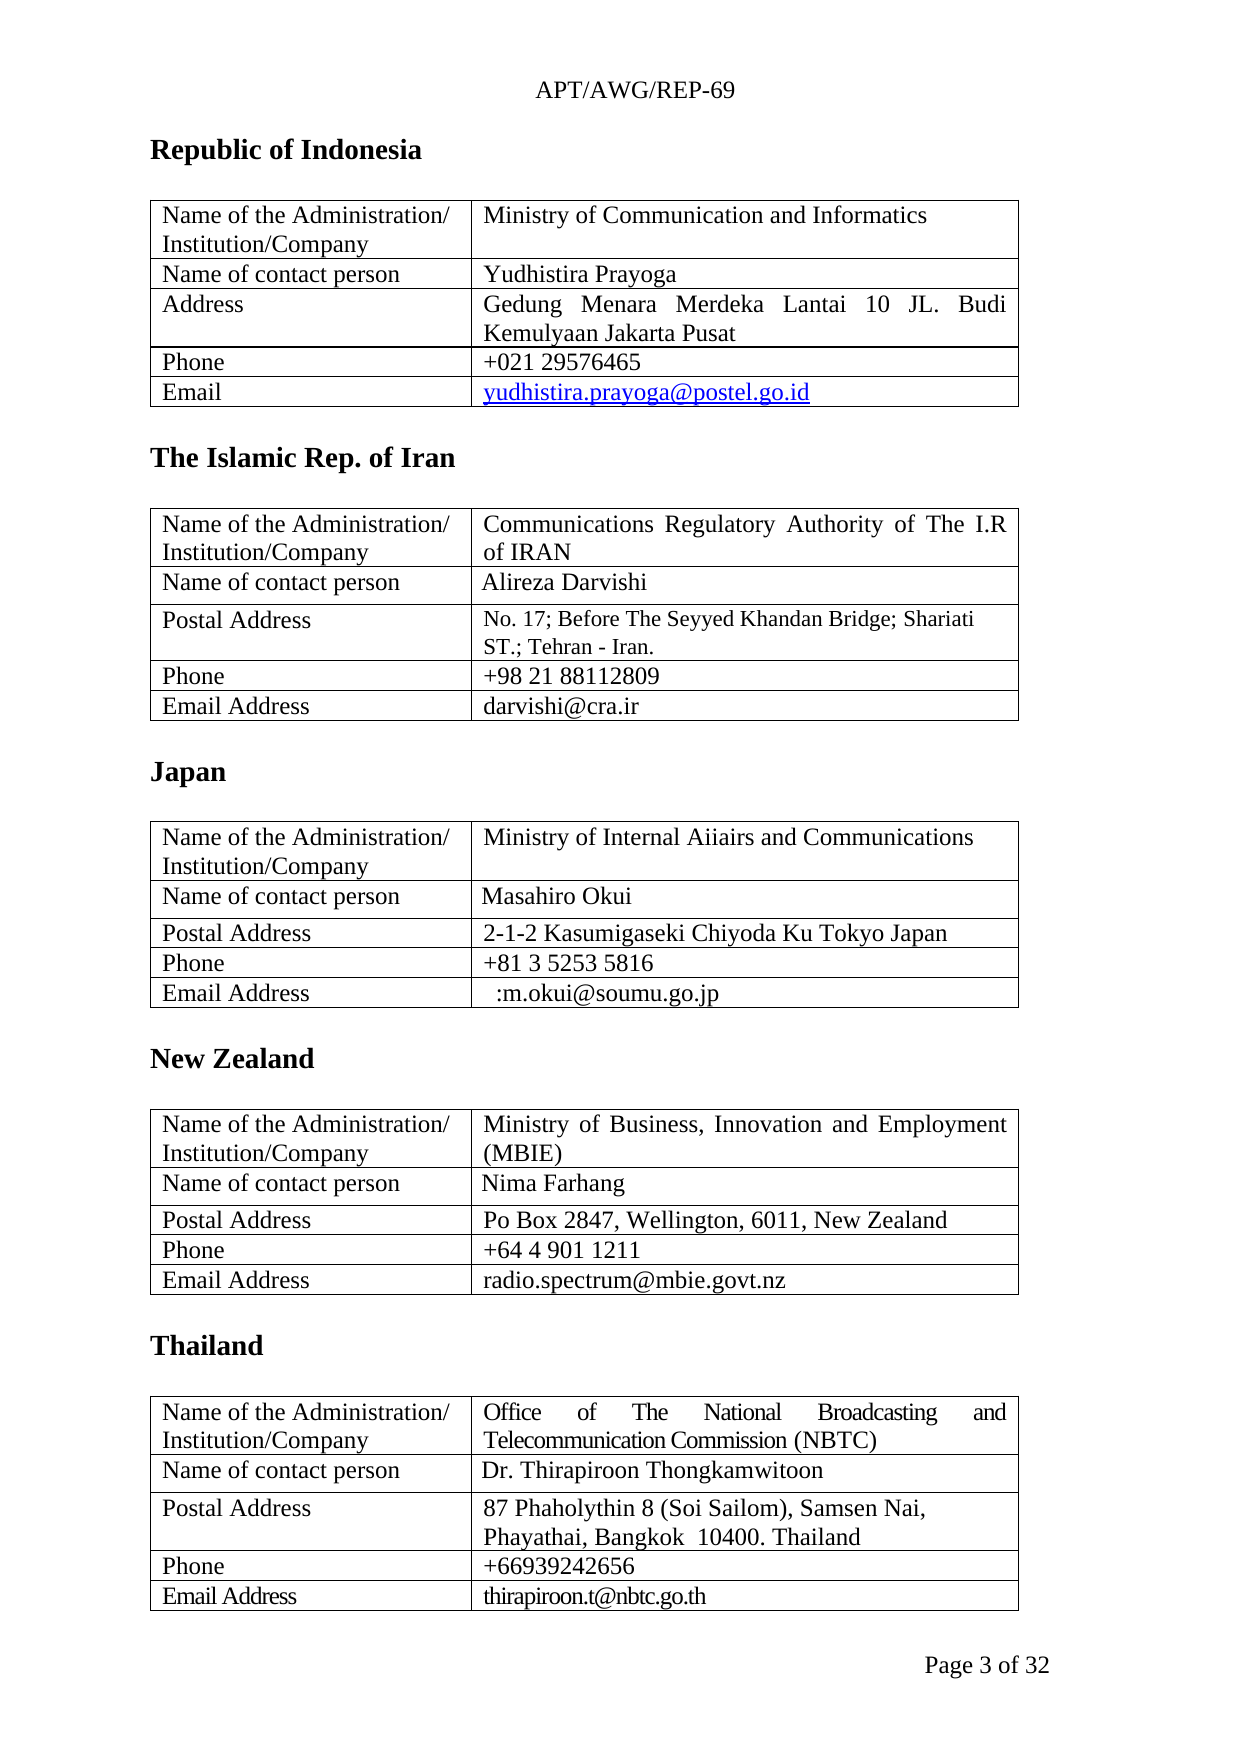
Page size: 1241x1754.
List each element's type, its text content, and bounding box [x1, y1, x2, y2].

table_cell Email Address [151, 1265, 471, 1294]
table_header Ministry of Communication and Informatics [472, 201, 1018, 258]
table_header Office of The National Broadcasting and Telecommunication Commission (NBTC) [472, 1397, 1018, 1454]
table_cell Phone [151, 661, 471, 690]
table_cell Phone [151, 948, 471, 977]
table_header Name of the Administration/ Institution/Company [151, 1397, 471, 1454]
table_cell Address [151, 289, 471, 346]
table_cell Phone [151, 348, 471, 376]
table_cell +98 21 88112809 [472, 661, 1018, 690]
table_header Name of the Administration/ Institution/Company [151, 822, 471, 880]
table_cell radio.spectrum@mbie.govt.nz [472, 1265, 1018, 1294]
table_cell Name of contact person [151, 259, 471, 288]
text Japan [150, 754, 1120, 788]
table_cell yudhistira.prayoga@postel.go.id [472, 377, 1018, 406]
table_cell Alireza Dar​vishi [472, 567, 1018, 604]
text The Islamic Rep. of Iran [150, 441, 1120, 474]
table_cell darvishi@cra.ir [472, 691, 1018, 719]
table_header Ministry of Business, Innovation and Employment (MBIE) [472, 1110, 1018, 1167]
table_cell Phone [151, 1235, 471, 1264]
table_cell Postal Address [151, 919, 471, 947]
table_cell Name of contact person [151, 881, 471, 917]
table_cell Email Address [151, 691, 471, 719]
table_cell Name of contact person [151, 1455, 471, 1492]
table_cell Postal Address [151, 605, 471, 660]
table_cell +64 4 901 1211 [472, 1235, 1018, 1264]
table_cell 2-1-2 Kasumigaseki Chiyoda Ku Tokyo Japan [472, 919, 1018, 947]
table_cell +021 29576465 [472, 348, 1018, 376]
table_cell Dr. Thirapiroon Thongkamwitoon [472, 1455, 1018, 1492]
table_header Name of the Administration/ Institution/Company [151, 1110, 471, 1167]
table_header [151, 201, 471, 258]
text New Zealand [150, 1041, 1120, 1075]
table_cell thirapiroon.t@nbtc.go.th [472, 1581, 1018, 1610]
table_header Name of the Administration/ Institution/Company [151, 509, 471, 566]
table_cell :m.okui@soumu.go.jp [472, 978, 1018, 1007]
table_cell +66939242656 [472, 1551, 1018, 1580]
table_cell +81 3 5253 5816 [472, 948, 1018, 977]
table_cell No. 17; Before The Seyyed Khandan Bridge; Shariati ST.; Tehran - Iran. [472, 605, 1018, 660]
table_cell Gedung Menara Merdeka Lantai 10 JL. Budi Kemulyaan Jakarta Pusat [472, 289, 1018, 346]
table_cell Phone [151, 1551, 471, 1580]
text Republic of Indonesia [150, 132, 1120, 166]
table_cell Postal Address [151, 1206, 471, 1234]
table_cell Name of contact person [151, 1168, 471, 1204]
table_cell Yudhistira Prayoga [472, 259, 1018, 288]
table_cell 87 Phaholythin 8 (Soi Sailom), Samsen Nai, Phayathai, Bangkok 10400. Thailand [472, 1493, 1018, 1550]
table_cell Email Address [151, 1581, 471, 1610]
table_header Communications Regulatory Authority of The I.R of IRAN [472, 509, 1018, 566]
table_cell Email [151, 377, 471, 406]
table_cell Postal Address [151, 1493, 471, 1550]
table_cell Masahiro Okui [472, 881, 1018, 917]
text Thailand [150, 1328, 1120, 1362]
table_cell Po Box 2847, Wellington, 6011, New Zealand [472, 1206, 1018, 1234]
table_cell Name of contact person [151, 567, 471, 604]
table_header Ministry of Internal Aiiairs and Communications [472, 822, 1018, 880]
table_cell Nima Farhang [472, 1168, 1018, 1204]
table_cell Email Address [151, 978, 471, 1007]
